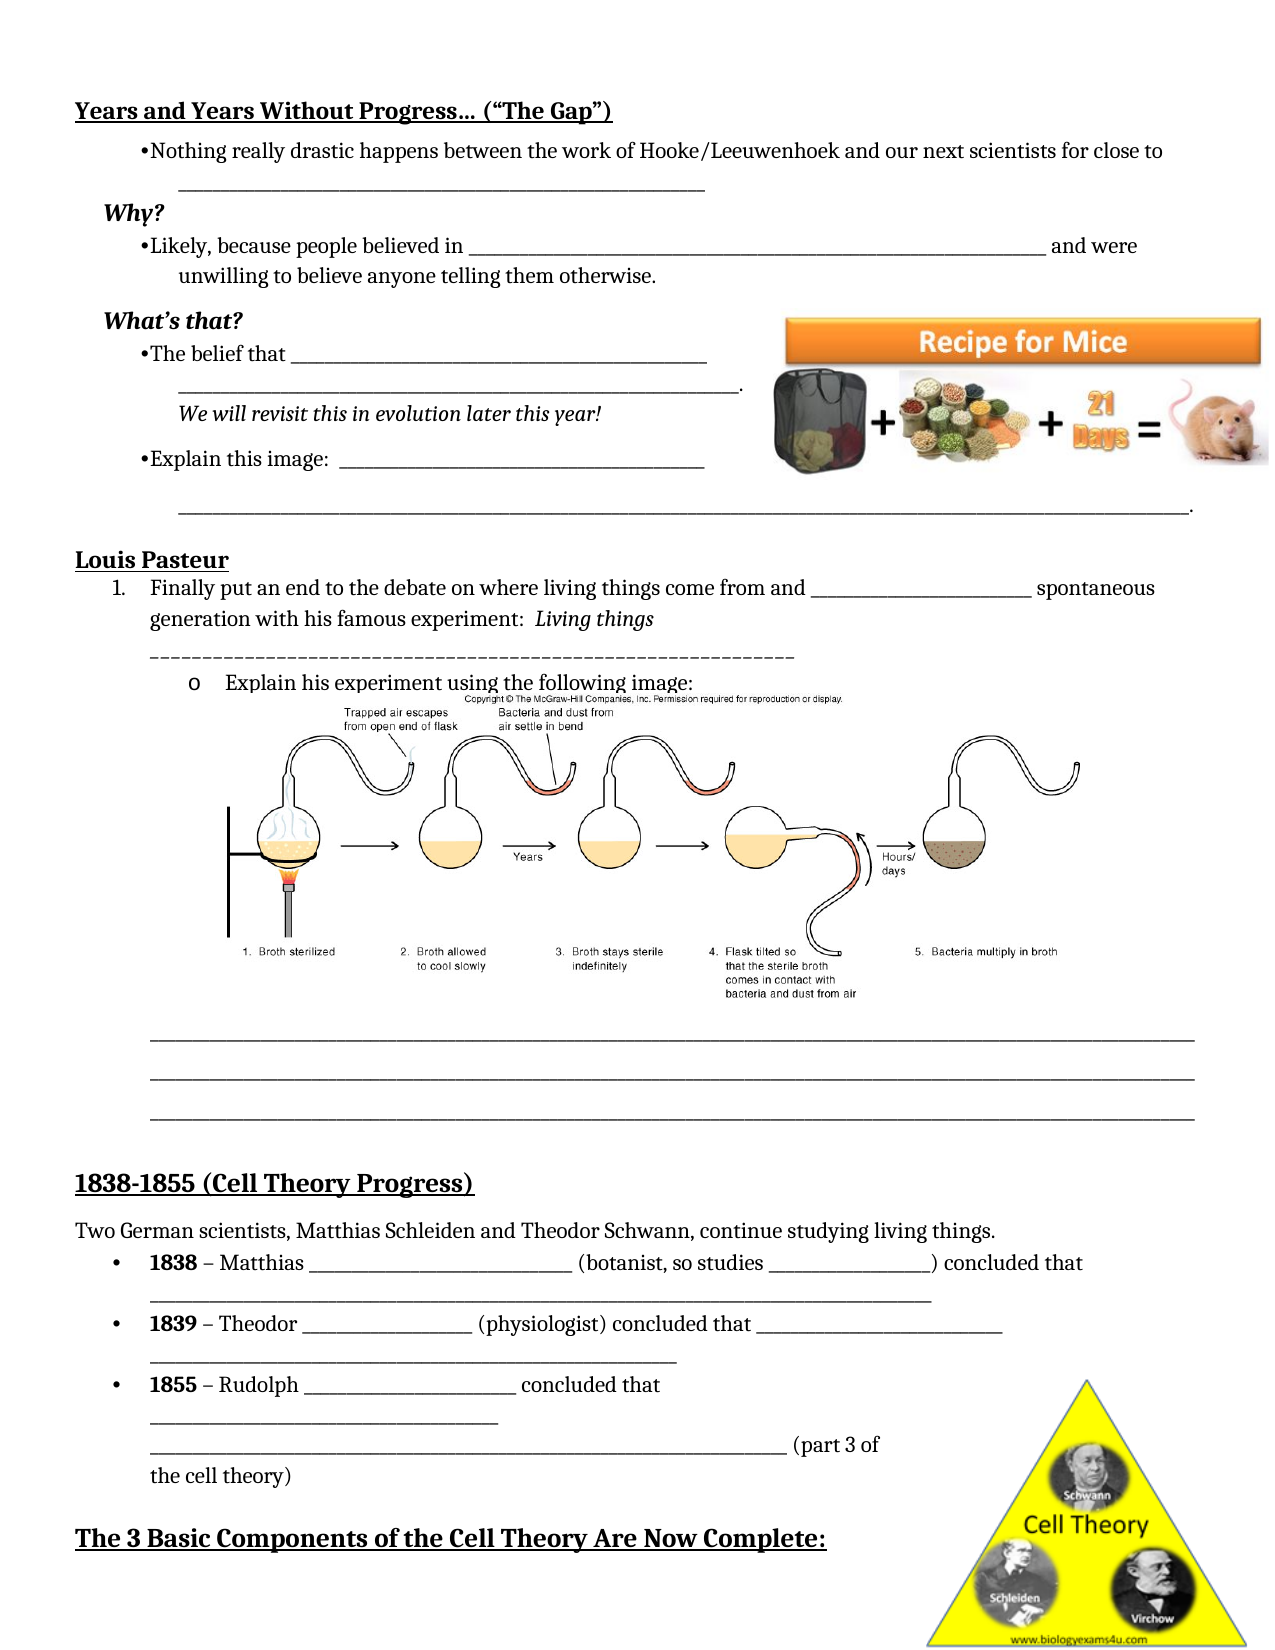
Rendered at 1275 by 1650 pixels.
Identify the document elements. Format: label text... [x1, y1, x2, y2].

text 1838-1855 (Cell Theory Progress) [75, 1168, 1200, 1199]
list The belief that _________________________________________________ __________________________________________________________________. We will revisit this in evolution later this year! [141, 340, 766, 427]
list 1838 – Matthias _______________________________ (botanist, so studies ___________________) concluded that ____________________________________________________________________________________________ [112, 1248, 1200, 1306]
text Years and Years Without Progress… (“The Gap”) [75, 97, 1200, 126]
list 1839 – Theodor ____________________ (physiologist) concluded that _____________________________ ______________________________________________________________ [112, 1310, 1200, 1367]
text What’s that? [103, 307, 1200, 336]
list Finally put an end to the debate on where living things come from and __________________________ spontaneous generation with his famous experiment: Living things _____________________________________________________________ [112, 575, 1200, 662]
list _________________________________________________________________________________________________________________________________________________________________________________________________________________________________________________________________________________________________________________________________________________________________________________ [150, 1018, 1200, 1124]
list Nothing really drastic happens between the work of Hooke/Leeuwenhoek and our next scientists for close to ______________________________________________________________ [141, 137, 1200, 195]
picture [225, 693, 1081, 1001]
picture [766, 308, 1269, 493]
picture [926, 1379, 1248, 1650]
text Two German scientists, Matthias Schleiden and Theodor Schwann, continue studying living things. [75, 1218, 1200, 1245]
text Why? [103, 199, 1200, 227]
text Louis Pasteur [75, 546, 1200, 575]
list Likely, because people believed in ____________________________________________________________________ and were unwilling to believe anyone telling them otherwise. [141, 232, 1200, 289]
list Explain this image: ___________________________________________ _______________________________________________________________________________________________________________________. [141, 445, 1200, 518]
text The 3 Basic Components of the Cell Theory Are Now Complete: [75, 1523, 926, 1554]
list 1855 – Rudolph _________________________ concluded that _________________________________________ ___________________________________________________________________________ (part 3 of the cell theory) [112, 1371, 1200, 1489]
